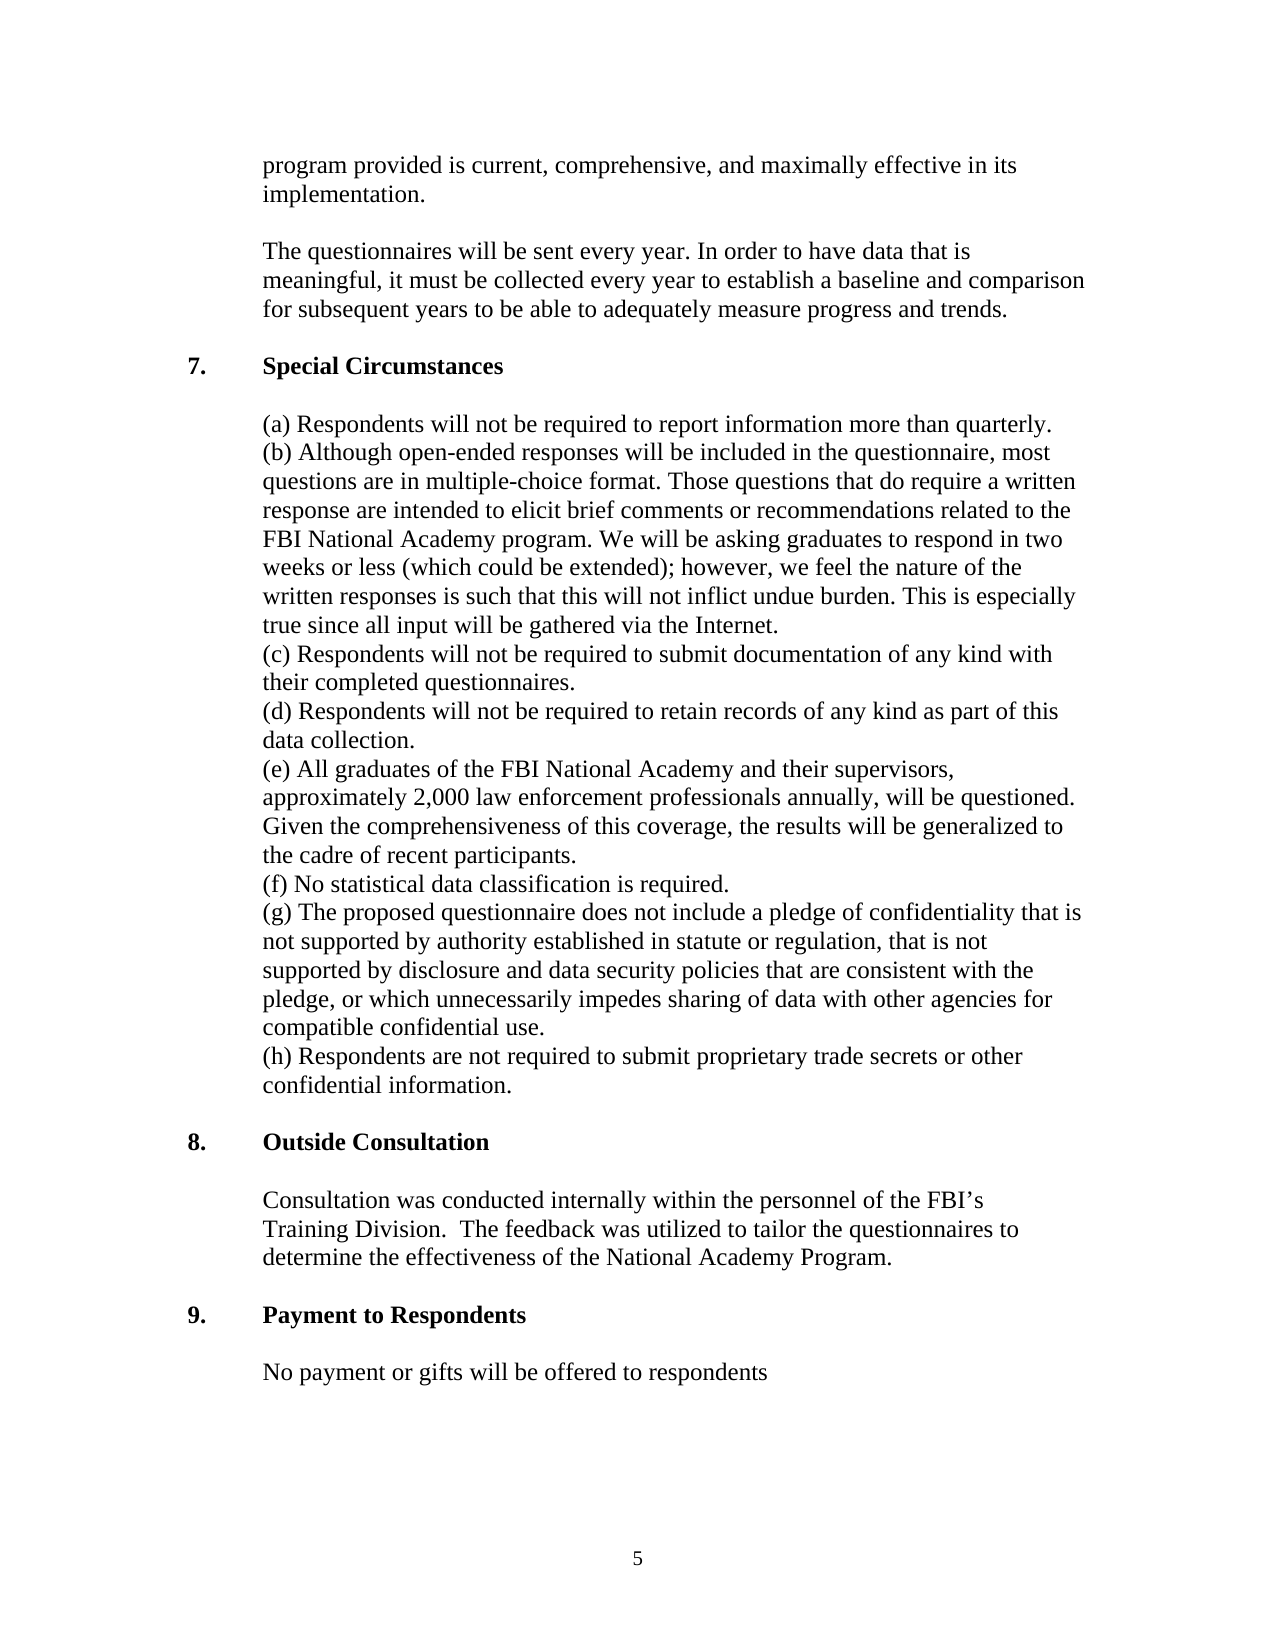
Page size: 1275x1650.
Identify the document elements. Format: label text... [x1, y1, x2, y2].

text (d) Respondents will not be required to retain records of any kind as part of this data collection. [262, 696, 1087, 754]
text (a) Respondents will not be required to report information more than quarterly. [262, 409, 1087, 437]
text (g) The proposed questionnaire does not include a pledge of confidentiality that is not supported by authority established in statute or regulation, that is not supported by disclosure and data security policies that are consistent with the pledge, or which unnecessarily impedes sharing of data with other agencies for compatible confidential use. [262, 897, 1087, 1041]
text 8. Outside Consultation [187, 1127, 1087, 1156]
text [187, 150, 1087, 207]
text The questionnaires will be sent every year. In order to have data that is meaningful, it must be collected every year to establish a baseline and comparison for subsequent years to be able to adequately measure progress and trends. [187, 236, 1087, 322]
text (e) All graduates of the FBI National Academy and their supervisors, approximately 2,000 law enforcement professionals annually, will be questioned. Given the comprehensiveness of this coverage, the results will be generalized to the cadre of recent participants. [262, 754, 1087, 869]
text Consultation was conducted internally within the personnel of the FBI’s Training Division. The feedback was utilized to tailor the questionnaires to determine the effectiveness of the National Academy Program. [262, 1185, 1042, 1271]
text 7. Special Circumstances [187, 351, 1087, 380]
list Payment to Respondents [187, 1300, 1087, 1329]
text No payment or gifts will be offered to respondents [262, 1357, 1042, 1386]
text (h) Respondents are not required to submit proprietary trade secrets or other confidential information. [262, 1041, 1087, 1099]
text (c) Respondents will not be required to submit documentation of any kind with their completed questionnaires. [262, 639, 1087, 696]
text (b) Although open-ended responses will be included in the questionnaire, most questions are in multiple-choice format. Those questions that do require a written response are intended to elicit brief comments or recommendations related to the FBI National Academy program. We will be asking graduates to respond in two weeks or less (which could be extended); however, we feel the nature of the written responses is such that this will not inflict undue burden. This is especially true since all input will be gathered via the Internet. [262, 437, 1087, 639]
text (f) No statistical data classification is required. [262, 869, 1087, 897]
